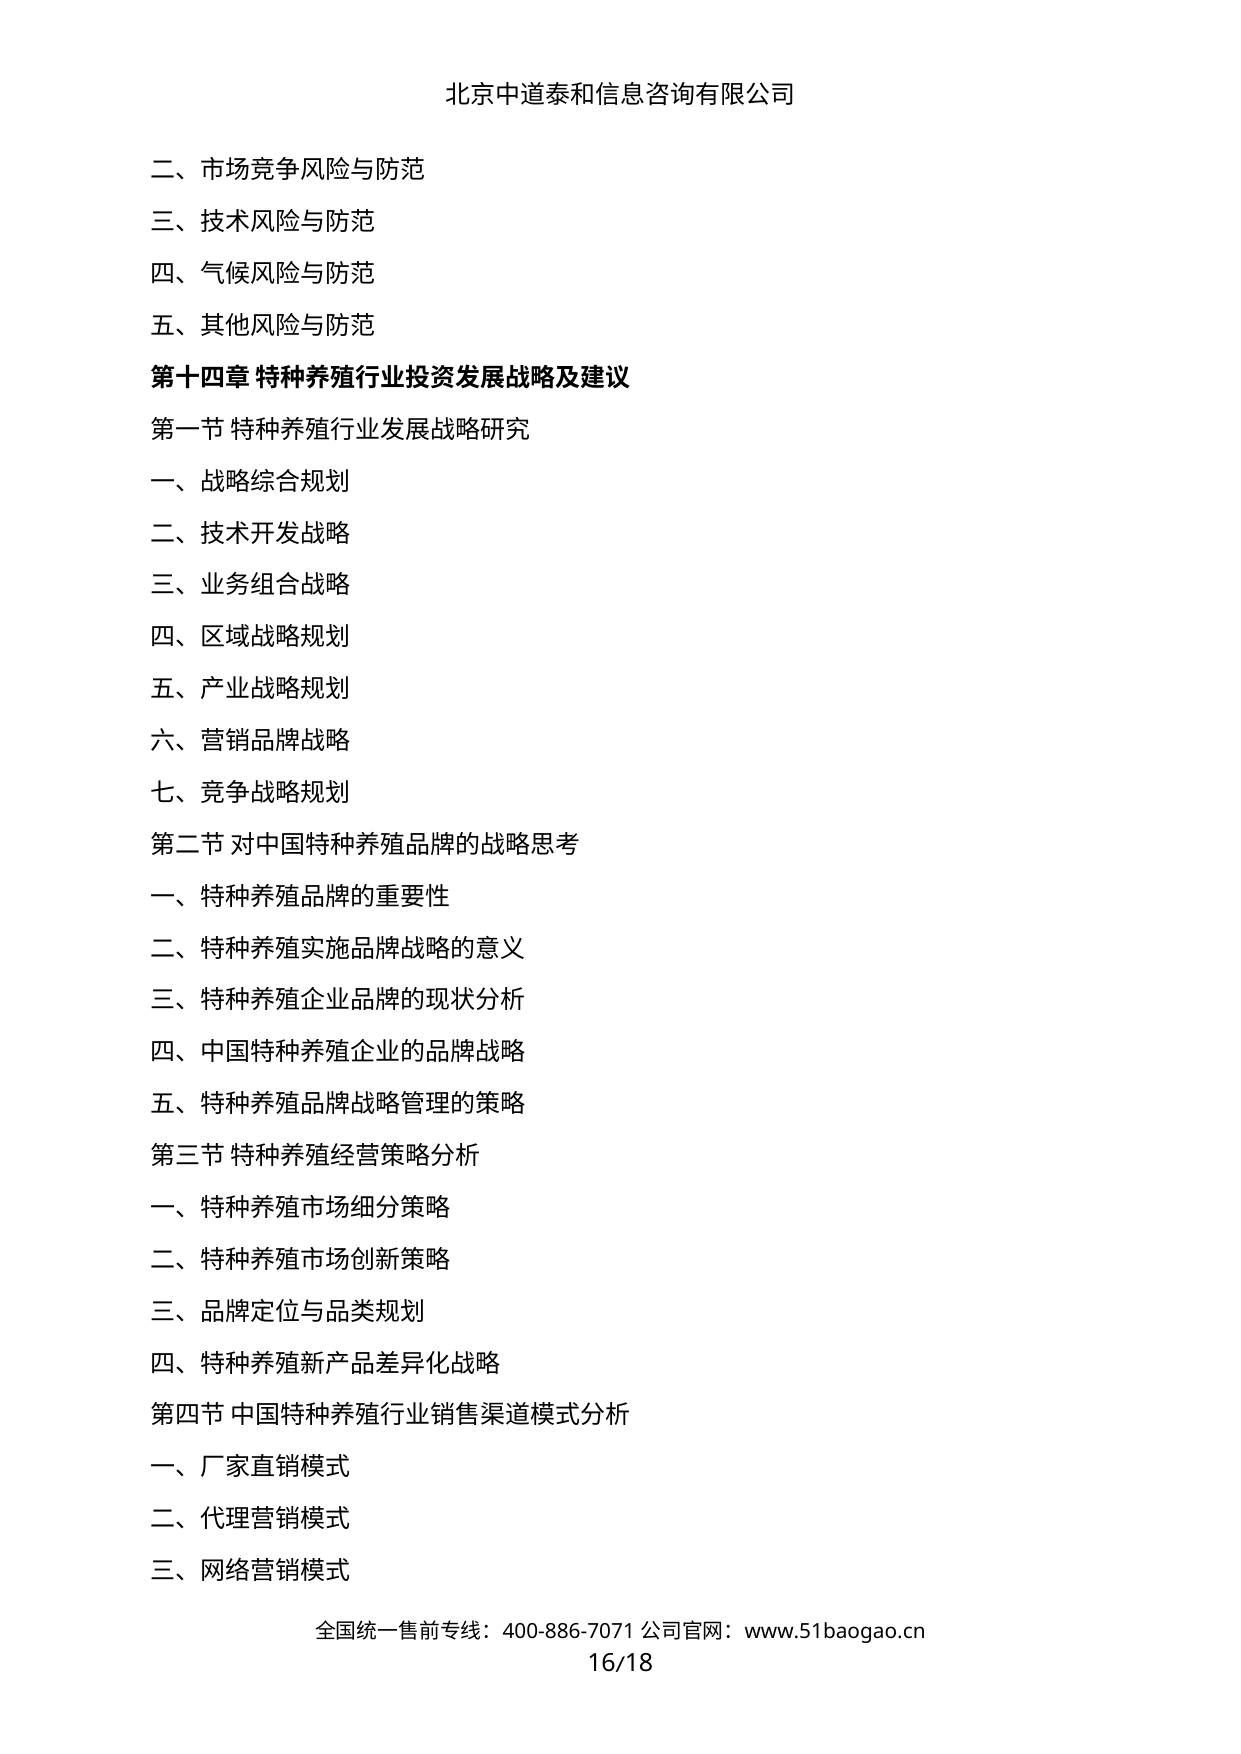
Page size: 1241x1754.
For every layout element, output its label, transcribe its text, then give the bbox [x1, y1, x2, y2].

text 第二节 对中国特种养殖品牌的战略思考 [150, 824, 1090, 861]
text 六、营销品牌战略 [150, 721, 1090, 757]
text 二、特种养殖实施品牌战略的意义 [150, 928, 1090, 964]
text 三、业务组合战略 [150, 565, 1090, 601]
text 二、代理营销模式 [150, 1499, 1090, 1535]
text 四、中国特种养殖企业的品牌战略 [150, 1032, 1090, 1068]
text 二、特种养殖市场创新策略 [150, 1239, 1090, 1276]
text 五、产业战略规划 [150, 669, 1090, 705]
text 一、特种养殖品牌的重要性 [150, 876, 1090, 912]
text 第十四章 特种养殖行业投资发展战略及建议 [150, 357, 1090, 394]
text 五、其他风险与防范 [150, 306, 1090, 342]
text 五、特种养殖品牌战略管理的策略 [150, 1084, 1090, 1120]
text 四、区域战略规划 [150, 617, 1090, 653]
text 一、战略综合规划 [150, 461, 1090, 497]
text 一、厂家直销模式 [150, 1447, 1090, 1483]
text 四、特种养殖新产品差异化战略 [150, 1343, 1090, 1379]
text 三、特种养殖企业品牌的现状分析 [150, 980, 1090, 1016]
text 三、网络营销模式 [150, 1551, 1090, 1587]
text 七、竞争战略规划 [150, 772, 1090, 809]
text 二、技术开发战略 [150, 513, 1090, 549]
text 四、气候风险与防范 [150, 254, 1090, 290]
text 第三节 特种养殖经营策略分析 [150, 1136, 1090, 1172]
text 一、特种养殖市场细分策略 [150, 1187, 1090, 1224]
text 第一节 特种养殖行业发展战略研究 [150, 409, 1090, 446]
text 第四节 中国特种养殖行业销售渠道模式分析 [150, 1395, 1090, 1431]
text 三、品牌定位与品类规划 [150, 1291, 1090, 1327]
text 二、市场竞争风险与防范 [150, 150, 1090, 186]
text 三、技术风险与防范 [150, 202, 1090, 238]
